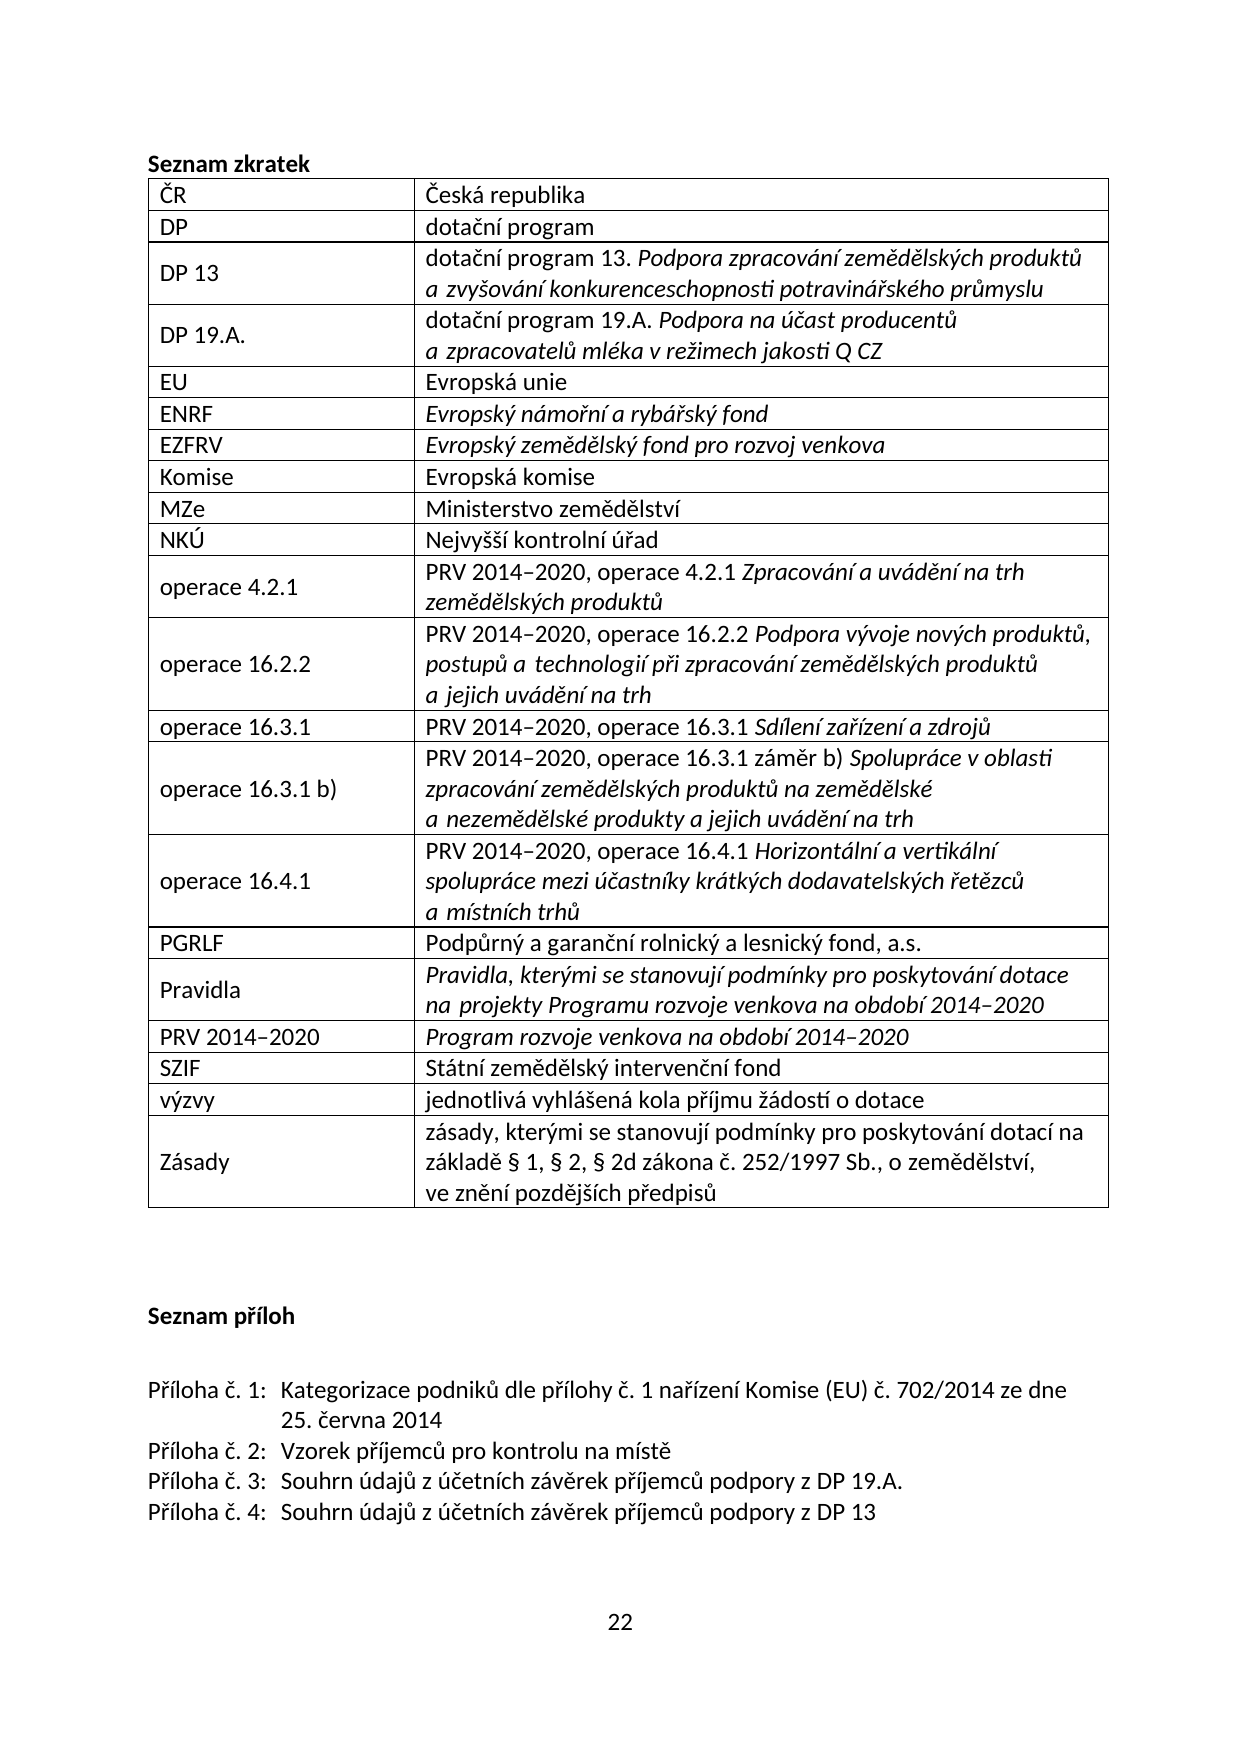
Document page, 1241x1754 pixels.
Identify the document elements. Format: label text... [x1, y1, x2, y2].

table_cell Evropská unie [415, 367, 1108, 397]
text Příloha č. 3: Souhrn údajů z účetních závěrek příjemců podpory z DP 19.A. [148, 1465, 1092, 1496]
table_cell Komise [149, 461, 414, 492]
table_cell dotační program 13. Podpora zpracování zemědělských produktů a zvyšování konkurenceschopnosti potravinářského průmyslu [415, 243, 1108, 303]
table_cell operace 16.3.1 [149, 711, 414, 741]
table_cell Evropský zemědělský fond pro rozvoj venkova [415, 430, 1108, 460]
table_cell operace 16.4.1 [149, 835, 414, 926]
table_cell dotační program [415, 211, 1108, 241]
table_cell DP 19.A. [149, 305, 414, 366]
table_cell ENRF [149, 398, 414, 429]
table_cell operace 16.3.1 b) [149, 742, 414, 834]
table_header ČR [149, 179, 414, 210]
table_cell EU [149, 367, 414, 397]
table_cell PRV 2014–2020, operace 16.3.1 Sdílení zařízení a zdrojů [415, 711, 1108, 741]
table_cell Evropský námořní a rybářský fond [415, 398, 1108, 429]
text Seznam příloh [148, 1300, 1092, 1331]
table_cell Nejvyšší kontrolní úřad [415, 524, 1108, 555]
table_cell operace 4.2.1 [149, 556, 414, 617]
text Příloha č. 2: Vzorek příjemců pro kontrolu na místě [148, 1435, 1092, 1465]
table_cell operace 16.2.2 [149, 618, 414, 709]
table_cell PRV 2014–2020 [149, 1021, 414, 1052]
table_cell PRV 2014–2020, operace 4.2.1 Zpracování a uvádění na trh zemědělských produktů [415, 556, 1108, 617]
table_cell Pravidla [149, 959, 414, 1020]
table_cell Ministerstvo zemědělství [415, 493, 1108, 523]
table_cell výzvy [149, 1084, 414, 1115]
table_cell Program rozvoje venkova na období 2014–2020 [415, 1021, 1108, 1052]
table_cell jednotlivá vyhlášená kola příjmu žádostí o dotace [415, 1084, 1108, 1115]
text Příloha č. 1: Kategorizace podniků dle přílohy č. 1 nařízení Komise (EU) č. 702/2014 ze dne 25. června 2014 [148, 1374, 1092, 1435]
table_cell Zásady [149, 1116, 414, 1207]
table_cell Evropská komise [415, 461, 1108, 492]
table_cell SZIF [149, 1053, 414, 1083]
table_cell dotační program 19.A. Podpora na účast producentů a zpracovatelů mléka v režimech jakosti Q CZ [415, 305, 1108, 366]
table_cell Podpůrný a garanční rolnický a lesnický fond, a.s. [415, 928, 1108, 958]
table_cell PRV 2014–2020, operace 16.3.1 záměr b) Spolupráce v oblasti zpracování zemědělských produktů na zemědělské a nezemědělské produkty a jejich uvádění na trh [415, 742, 1108, 834]
table_cell Pravidla, kterými se stanovují podmínky pro poskytování dotace na projekty Programu rozvoje venkova na období 2014–2020 [415, 959, 1108, 1020]
table_cell PRV 2014–2020, operace 16.2.2 Podpora vývoje nových produktů, postupů a technologií při zpracování zemědělských produktů a jejich uvádění na trh [415, 618, 1108, 709]
table_cell PGRLF [149, 928, 414, 958]
table_cell Státní zemědělský intervenční fond [415, 1053, 1108, 1083]
text Seznam zkratek [148, 148, 1092, 178]
table_cell EZFRV [149, 430, 414, 460]
table_cell PRV 2014–2020, operace 16.4.1 Horizontální a vertikální spolupráce mezi účastníky krátkých dodavatelských řetězců a místních trhů [415, 835, 1108, 926]
table_header Česká republika [415, 179, 1108, 210]
table_cell NKÚ [149, 524, 414, 555]
table_cell DP [149, 211, 414, 241]
table_cell zásady, kterými se stanovují podmínky pro poskytování dotací na základě § 1, § 2, § 2d zákona č. 252/1997 Sb., o zemědělství, ve znění pozdějších předpisů [415, 1116, 1108, 1207]
table_cell DP 13 [149, 243, 414, 303]
text Příloha č. 4: Souhrn údajů z účetních závěrek příjemců podpory z DP 13 [148, 1496, 1092, 1526]
table_cell MZe [149, 493, 414, 523]
